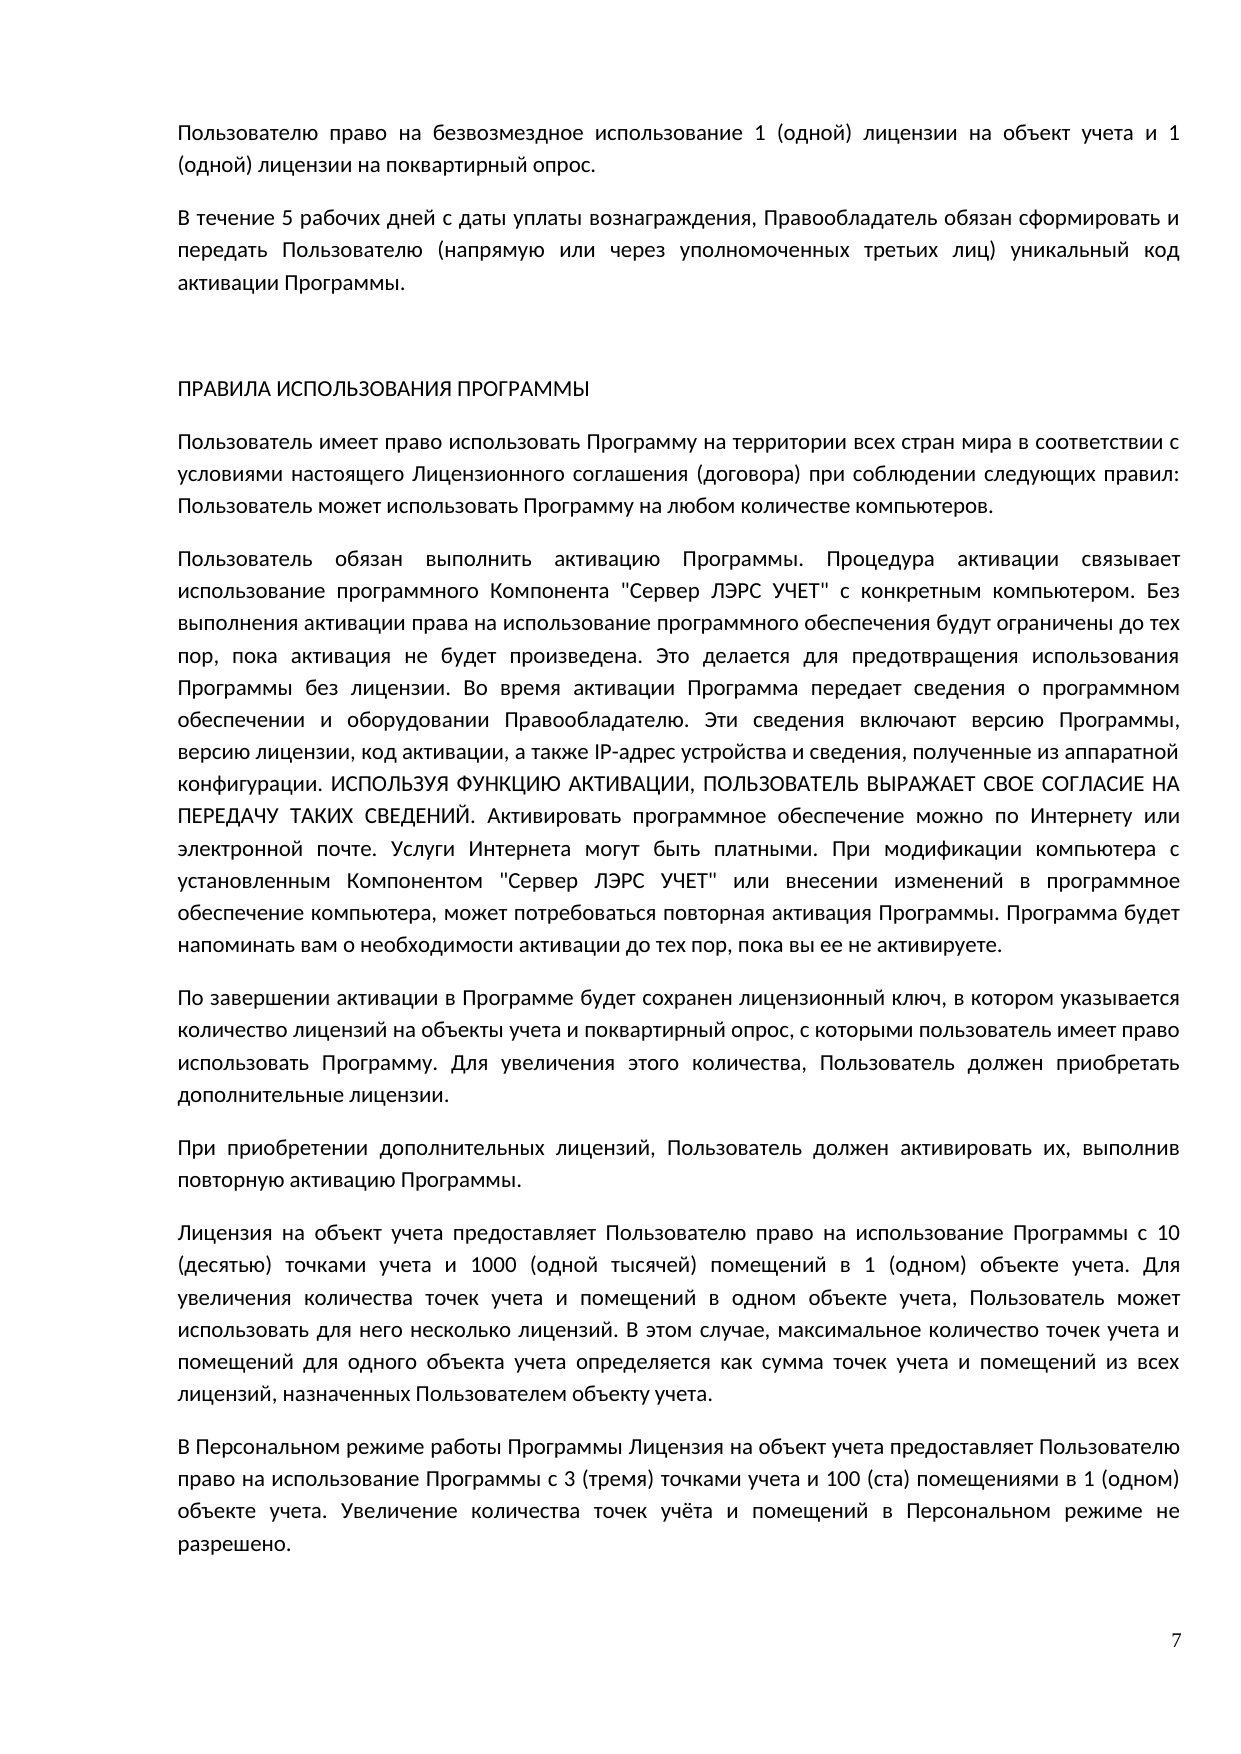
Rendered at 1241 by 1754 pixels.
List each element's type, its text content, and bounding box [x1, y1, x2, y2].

text Лицензия на объект учета предоставляет Пользователю право на использование Программы с 10 (десятью) точками учета и 1000 (одной тысячей) помещений в 1 (одном) объекте учета. Для увеличения количества точек учета и помещений в одном объекте учета, Пользователь может использовать для него несколько лицензий. В этом случае, максимальное количество точек учета и помещений для одного объекта учета определяется как сумма точек учета и помещений из всех лицензий, назначенных Пользователем объекту учета. [177, 1218, 1181, 1407]
text По завершении активации в Программе будет сохранен лицензионный ключ, в котором указывается количество лицензий на объекты учета и поквартирный опрос, с которыми пользователь имеет право использовать Программу. Для увеличения этого количества, Пользователь должен приобретать дополнительные лицензии. [177, 983, 1181, 1108]
text При приобретении дополнительных лицензий, Пользователь должен активировать их, выполнив повторную активацию Программы. [177, 1133, 1181, 1193]
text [177, 118, 1181, 178]
text Пользователь имеет право использовать Программу на территории всех стран мира в соответствии с условиями настоящего Лицензионного соглашения (договора) при соблюдении следующих правил: Пользователь может использовать Программу на любом количестве компьютеров. [177, 427, 1181, 519]
text В Персональном режиме работы Программы Лицензия на объект учета предоставляет Пользователю право на использование Программы с 3 (тремя) точками учета и 100 (ста) помещениями в 1 (одном) объекте учета. Увеличение количества точек учёта и помещений в Персональном режиме не разрешено. [177, 1432, 1181, 1557]
text ПРАВИЛА ИСПОЛЬЗОВАНИЯ ПРОГРАММЫ [177, 374, 1181, 402]
text В течение 5 рабочих дней с даты уплаты вознаграждения, Правообладатель обязан сформировать и передать Пользователю (напрямую или через уполномоченных третьих лиц) уникальный код активации Программы. [177, 203, 1181, 296]
text Пользователь обязан выполнить активацию Программы. Процедура активации связывает использование программного Компонента "Сервер ЛЭРС УЧЕТ" с конкретным компьютером. Без выполнения активации права на использование программного обеспечения будут ограничены до тех пор, пока активация не будет произведена. Это делается для предотвращения использования Программы без лицензии. Во время активации Программа передает сведения о программном обеспечении и оборудовании Правообладателю. Эти сведения включают версию Программы, версию лицензии, код активации, а также IP-адрес устройства и сведения, полученные из аппаратной конфигурации. ИСПОЛЬЗУЯ ФУНКЦИЮ АКТИВАЦИИ, ПОЛЬЗОВАТЕЛЬ ВЫРАЖАЕТ СВОЕ СОГЛАСИЕ НА ПЕРЕДАЧУ ТАКИХ СВЕДЕНИЙ. Активировать программное обеспечение можно по Интернету или электронной почте. Услуги Интернета могут быть платными. При модификации компьютера с установленным Компонентом "Сервер ЛЭРС УЧЕТ" или внесении изменений в программное обеспечение компьютера, может потребоваться повторная активация Программы. Программа будет напоминать вам о необходимости активации до тех пор, пока вы ее не активируете. [177, 544, 1181, 958]
